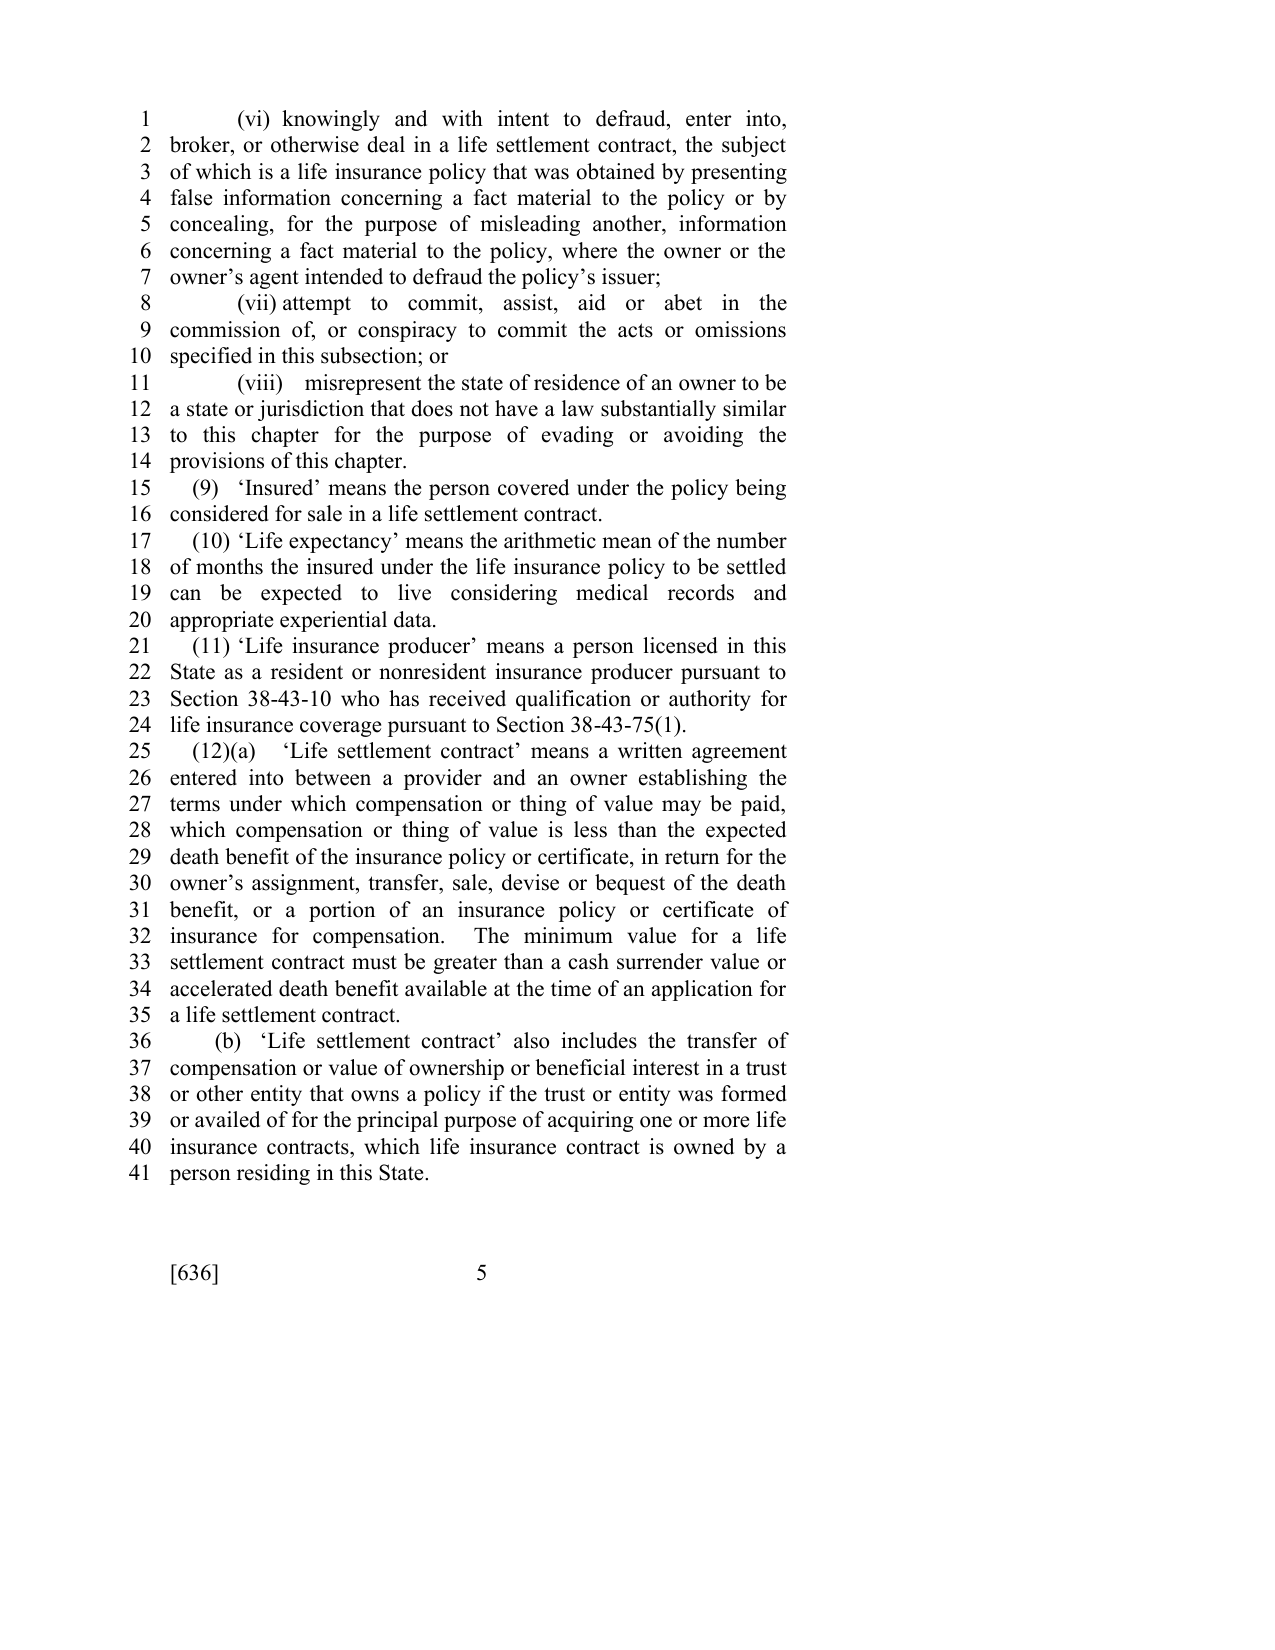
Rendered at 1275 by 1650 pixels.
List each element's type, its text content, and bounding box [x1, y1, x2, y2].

text (viii) misrepresent the state of residence of an owner to be a state or jurisdiction that does not have a law substantially similar to this chapter for the purpose of evading or avoiding the provisions of this chapter. [169, 368, 787, 474]
text (11) ‘Life insurance producer’ means a person licensed in this State as a resident or nonresident insurance producer pursuant to Section 38-43-10 who has received qualification or authority for life insurance coverage pursuant to Section 38-43-75(1). [169, 632, 787, 737]
text (12)(a) ‘Life settlement contract’ means a written agreement entered into between a provider and an owner establishing the terms under which compensation or thing of value may be paid, which compensation or thing of value is less than the expected death benefit of the insurance policy or certificate, in return for the owner’s assignment, transfer, sale, devise or bequest of the death benefit, or a portion of an insurance policy or certificate of insurance for compensation. The minimum value for a life settlement contract must be greater than a cash surrender value or accelerated death benefit available at the time of an application for a life settlement contract. [169, 737, 787, 1027]
text (vii) attempt to commit, assist, aid or abet in the commission of, or conspiracy to commit the acts or omissions specified in this subsection; or [169, 289, 787, 368]
text (b) ‘Life settlement contract’ also includes the transfer of compensation or value of ownership or beneficial interest in a trust or other entity that owns a policy if the trust or entity was formed or availed of for the principal purpose of acquiring one or more life insurance contracts, which life insurance contract is owned by a person residing in this State. [169, 1027, 787, 1186]
text (10) ‘Life expectancy’ means the arithmetic mean of the number of months the insured under the life insurance policy to be settled can be expected to live considering medical records and appropriate experiential data. [169, 527, 787, 632]
text (vi) knowingly and with intent to defraud, enter into, broker, or otherwise deal in a life settlement contract, the subject of which is a life insurance policy that was obtained by presenting false information concerning a fact material to the policy or by concealing, for the purpose of misleading another, information concerning a fact material to the policy, where the owner or the owner’s agent intended to defraud the policy’s issuer; [169, 105, 787, 289]
text (9) ‘Insured’ means the person covered under the policy being considered for sale in a life settlement contract. [169, 474, 787, 527]
